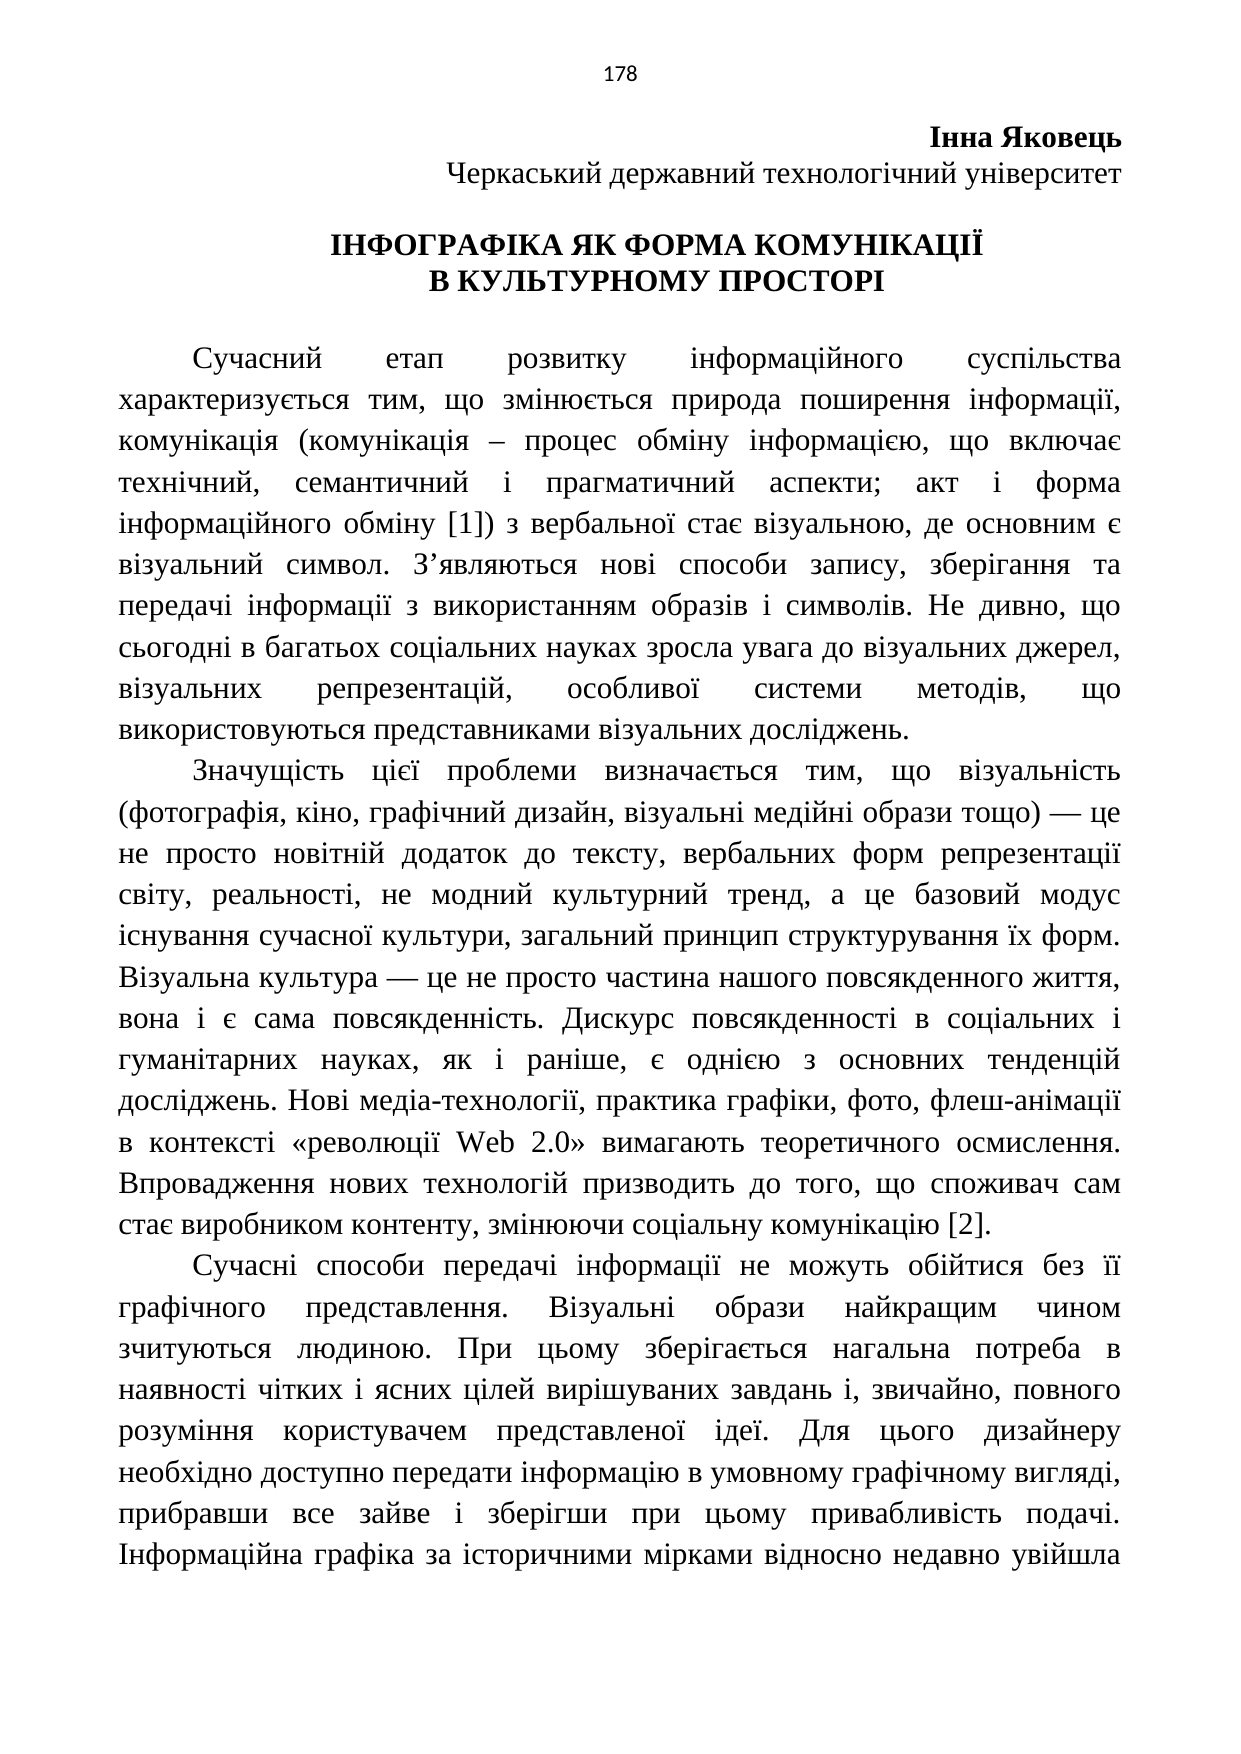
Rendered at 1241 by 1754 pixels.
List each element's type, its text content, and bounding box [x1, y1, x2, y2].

text В КУЛЬТУРНОМУ ПРОСТОРІ [118, 262, 1122, 298]
text Інна Яковець [118, 118, 1122, 154]
text Значущість цієї проблеми визначається тим, що візуальність (фотографія, кіно, графічний дизайн, візуальні медійні образи тощо) — це не просто новітній додаток до тексту, вербальних форм репрезентації світу, реальності, не модний культурний тренд, а це базовий модус існування сучасної культури, загальний принцип структурування їх форм. Візуальна культура — це не просто частина нашого повсякденного життя, вона і є сама повсякденність. Дискурс повсякденності в соціальних і гуманітарних науках, як і раніше, є однією з основних тенденцій досліджень. Нові медіа-технології, практика графіки, фото, флеш-анімації в контексті «революції Web 2.0» вимагають теоретичного осмислення. Впровадження нових технологій призводить до того, що споживач сам стає виробником контенту, змінюючи соціальну комунікацію [2]. [118, 752, 1122, 1241]
text Сучасний етап розвитку інформаційного суспільства характеризується тим, що змінюється природа поширення інформації, комунікація (комунікація – процес обміну інформацією, що включає технічний, семантичний і прагматичний аспекти; акт і форма інформаційного обміну [1]) з вербальної стає візуальною, де основним є візуальний символ. З’являються нові способи запису, зберігання та передачі інформації з використанням образів і символів. Не дивно, що сьогодні в багатьох соціальних науках зросла увага до візуальних джерел, візуальних репрезентацій, особливої системи методів, що використовуються представниками візуальних досліджень. [118, 339, 1122, 746]
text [118, 1247, 1122, 1571]
text Черкаський державний технологічний університет [118, 154, 1122, 190]
text ІНФОГРАФІКА ЯК ФОРМА КОМУНІКАЦІЇ [118, 226, 1122, 262]
